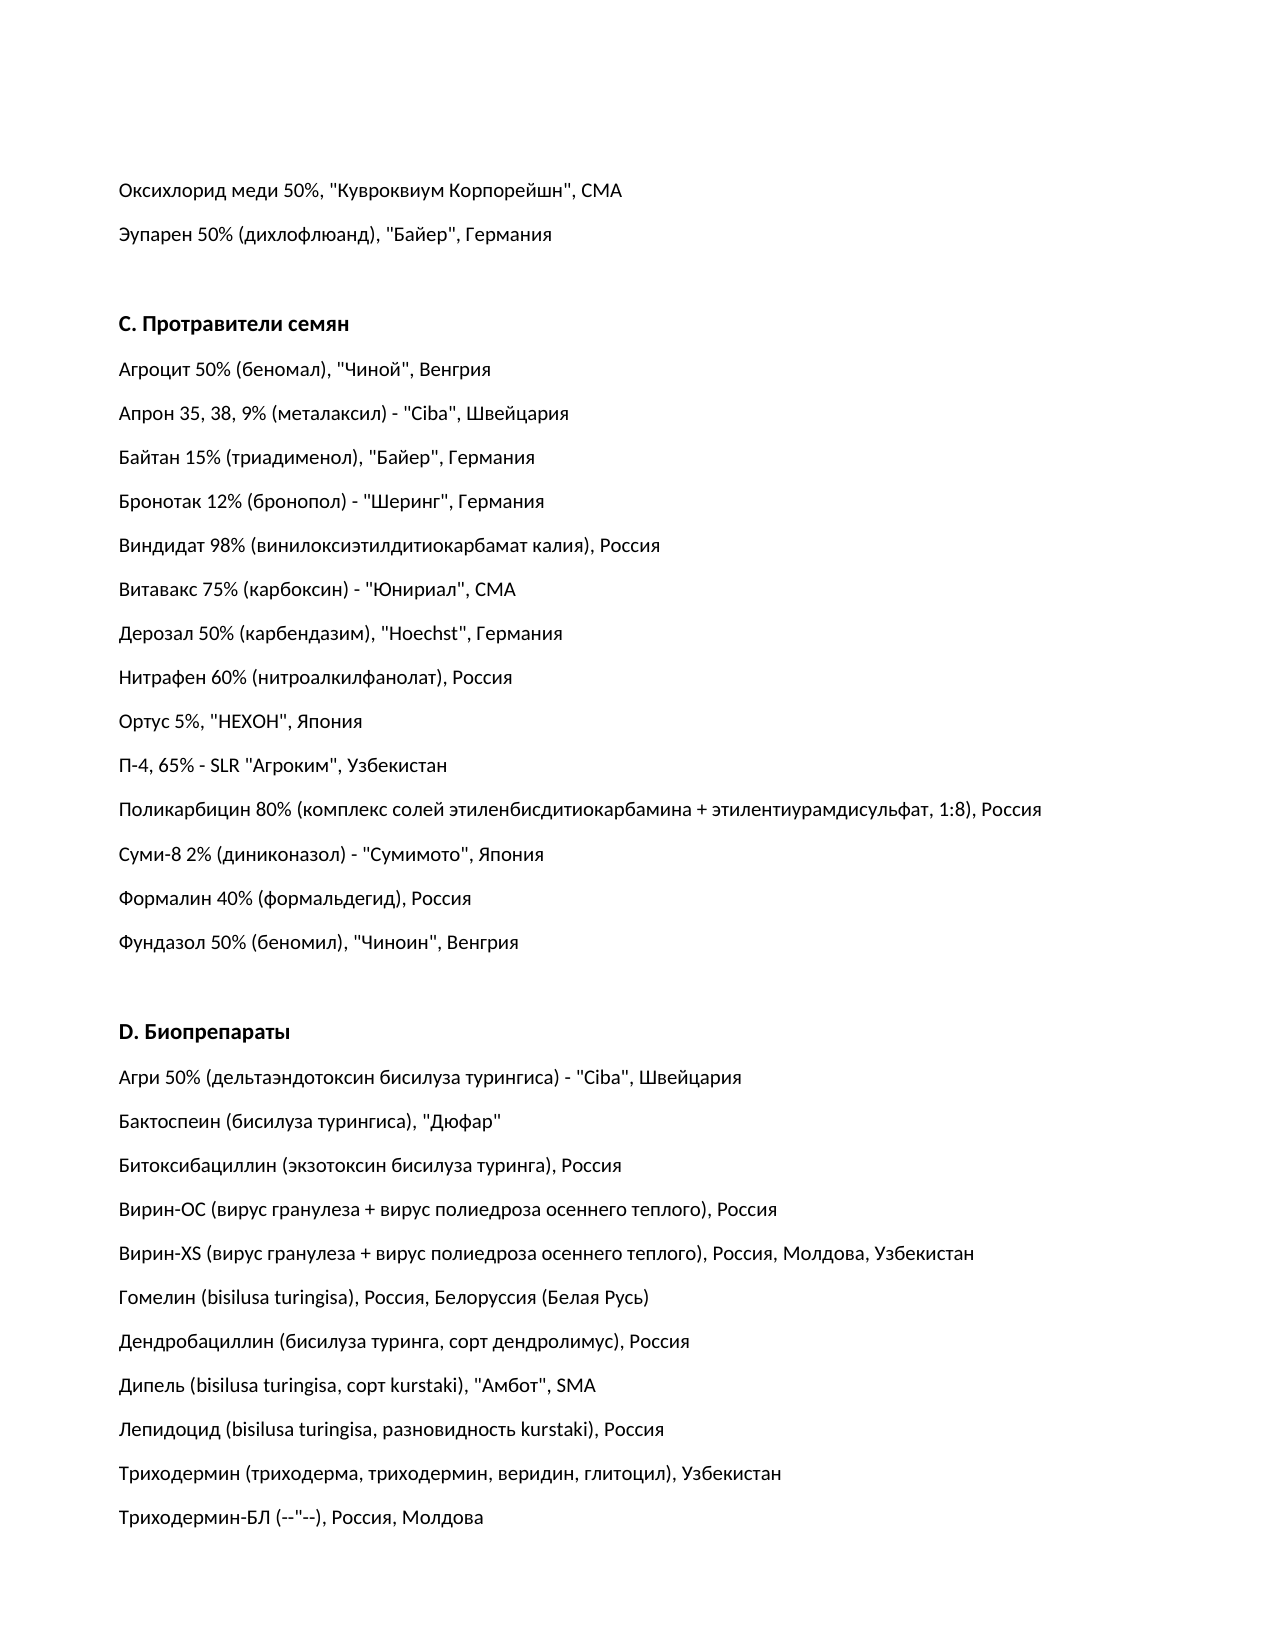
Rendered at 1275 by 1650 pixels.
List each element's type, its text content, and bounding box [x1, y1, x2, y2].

text Триходермин-БЛ (--"--), Россия, Молдова [118, 1504, 1156, 1530]
text Вирин-XS (вирус гранулеза + вирус полиедроза осеннего теплого), Россия, Молдова, Узбекистан [118, 1240, 1156, 1266]
text Лепидоцид (bisilusa turingisa, разновидность kurstaki), Россия [118, 1416, 1156, 1442]
text D. Биопрепараты [118, 1017, 1156, 1045]
text Витавакс 75% (карбоксин) - "Юнириал", СМА [118, 576, 1156, 602]
text Апрон 35, 38, 9% (металаксил) - "Ciba", Швейцария [118, 400, 1156, 426]
text Формалин 40% (формальдегид), Россия [118, 885, 1156, 910]
text Эупарен 50% (дихлофлюанд), "Байер", Германия [118, 221, 1156, 246]
text Агри 50% (дельтаэндотоксин бисилуза турингиса) - "Ciba", Швейцария [118, 1064, 1156, 1089]
text П-4, 65% - SLR "Агроким", Узбекистан [118, 753, 1156, 778]
text Дипель (bisilusa turingisa, сорт kurstaki), "Амбот", SMA [118, 1372, 1156, 1398]
text Вирин-ОС (вирус гранулеза + вирус полиедроза осеннего теплого), Россия [118, 1196, 1156, 1221]
text Виндидат 98% (винилоксиэтилдитиокарбамат калия), Россия [118, 532, 1156, 558]
text Нитрафен 60% (нитроалкилфанолат), Россия [118, 664, 1156, 690]
text Битоксибациллин (экзотоксин бисилуза туринга), Россия [118, 1152, 1156, 1177]
text C. Протравители семян [118, 309, 1156, 337]
text Байтан 15% (триадименол), "Байер", Германия [118, 444, 1156, 469]
text Триходермин (триходерма, триходермин, веридин, глитоцил), Узбекистан [118, 1460, 1156, 1486]
text Оксихлорид меди 50%, "Кувроквиум Корпорейшн", СМА [118, 177, 1156, 202]
text Дендробациллин (бисилуза туринга, сорт дендролимус), Россия [118, 1328, 1156, 1354]
text Ортус 5%, "HEXOH", Япония [118, 708, 1156, 734]
text Бронотак 12% (бронопол) - "Шеринг", Германия [118, 488, 1156, 514]
text Фундазол 50% (беномил), "Чиноин", Венгрия [118, 929, 1156, 954]
text Поликарбицин 80% (комплекс солей этиленбисдитиокарбамина + этилентиурамдисульфат, 1:8), Россия [118, 797, 1156, 822]
text Гомелин (bisilusa turingisa), Россия, Белоруссия (Белая Русь) [118, 1284, 1156, 1309]
text Агроцит 50% (беномал), "Чиной", Венгрия [118, 356, 1156, 381]
text Дерозал 50% (карбендазим), "Hoechst", Германия [118, 620, 1156, 646]
text Суми-8 2% (диниконазол) - "Сумимото", Япония [118, 841, 1156, 866]
text Бактоспеин (бисилуза турингиса), "Дюфар" [118, 1108, 1156, 1133]
